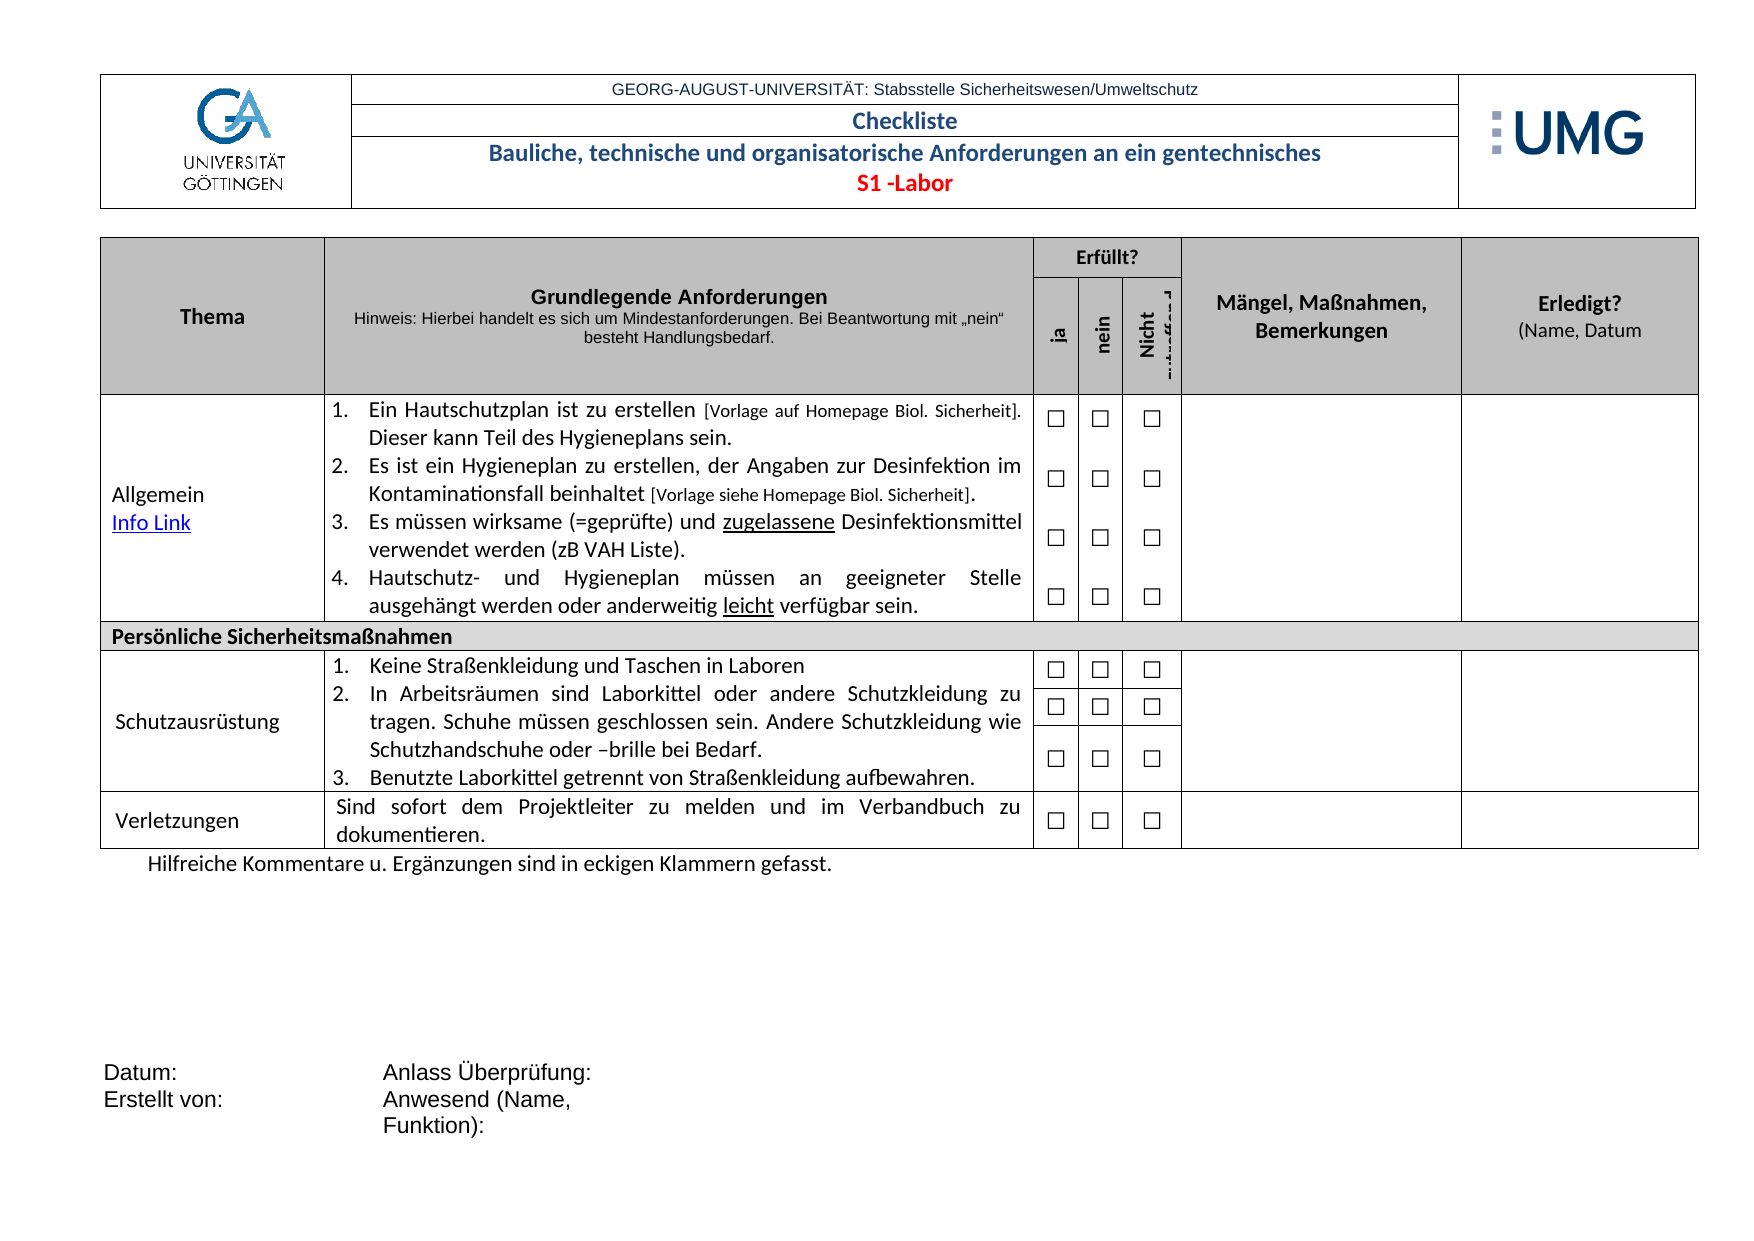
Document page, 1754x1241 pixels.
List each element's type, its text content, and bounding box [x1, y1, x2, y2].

text Hilfreiche Kommentare u. Ergänzungen sind in eckigen Klammern gefasst. [148, 849, 1606, 877]
table_cell nein [1079, 278, 1122, 394]
table_header Grundlegende Anforderungen Hinweis: Hierbei handelt es sich um Mindestanforderungen. Bei Beantwortung mit „nein“ besteht Handlungsbedarf. [325, 238, 1033, 394]
table_cell Nicht zutreffend [1123, 278, 1181, 394]
table_cell ja [1034, 278, 1078, 394]
table_cell [1182, 395, 1461, 621]
table_cell [1462, 395, 1698, 621]
table_cell Keine Straßenkleidung und Taschen in Laboren In Arbeitsräumen sind Laborkittel oder andere Schutzkleidung zu tragen. Schuhe müssen geschlossen sein. Andere Schutzkleidung wie Schutzhandschuhe oder –brille bei Bedarf. Benutzte Laborkittel getrennt von Straßenkleidung aufbewahren. [325, 651, 1033, 791]
table_cell [1123, 395, 1181, 621]
table_header Mängel, Maßnahmen, Bemerkungen [1182, 238, 1461, 394]
picture [179, 81, 285, 194]
table_cell [1034, 651, 1078, 688]
table_cell [1182, 792, 1461, 848]
picture [1478, 106, 1645, 157]
table_cell [1462, 792, 1698, 848]
table_cell [1462, 651, 1698, 791]
table_header Erfüllt? [1034, 238, 1181, 277]
table_cell [1182, 651, 1461, 791]
table_cell Persönliche Sicherheitsmaßnahmen [101, 622, 1698, 650]
table_cell [1079, 395, 1122, 621]
table_header Thema [101, 238, 324, 394]
table_cell Allgemein Info Link [101, 395, 324, 621]
table_cell [1034, 395, 1078, 621]
table_cell Schutzausrüstung [101, 651, 324, 791]
table_cell Sind sofort dem Projektleiter zu melden und im Verbandbuch zu dokumentieren. [325, 792, 1033, 848]
table_cell Ein Hautschutzplan ist zu erstellen [Vorlage auf Homepage Biol. Sicherheit]. Dieser kann Teil des Hygieneplans sein. Es ist ein Hygieneplan zu erstellen, der Angaben zur Desinfektion im Kontaminationsfall beinhaltet [Vorlage siehe Homepage Biol. Sicherheit]. Es müssen wirksame (=geprüfte) und zugelassene Desinfektionsmittel verwendet werden (zB VAH Liste). Hautschutz- und Hygieneplan müssen an geeigneter Stelle ausgehängt werden oder anderweitig leicht verfügbar sein. [325, 395, 1033, 621]
table_cell Verletzungen [101, 792, 324, 848]
table_header Erledigt? (Name, Datum [1462, 238, 1698, 394]
